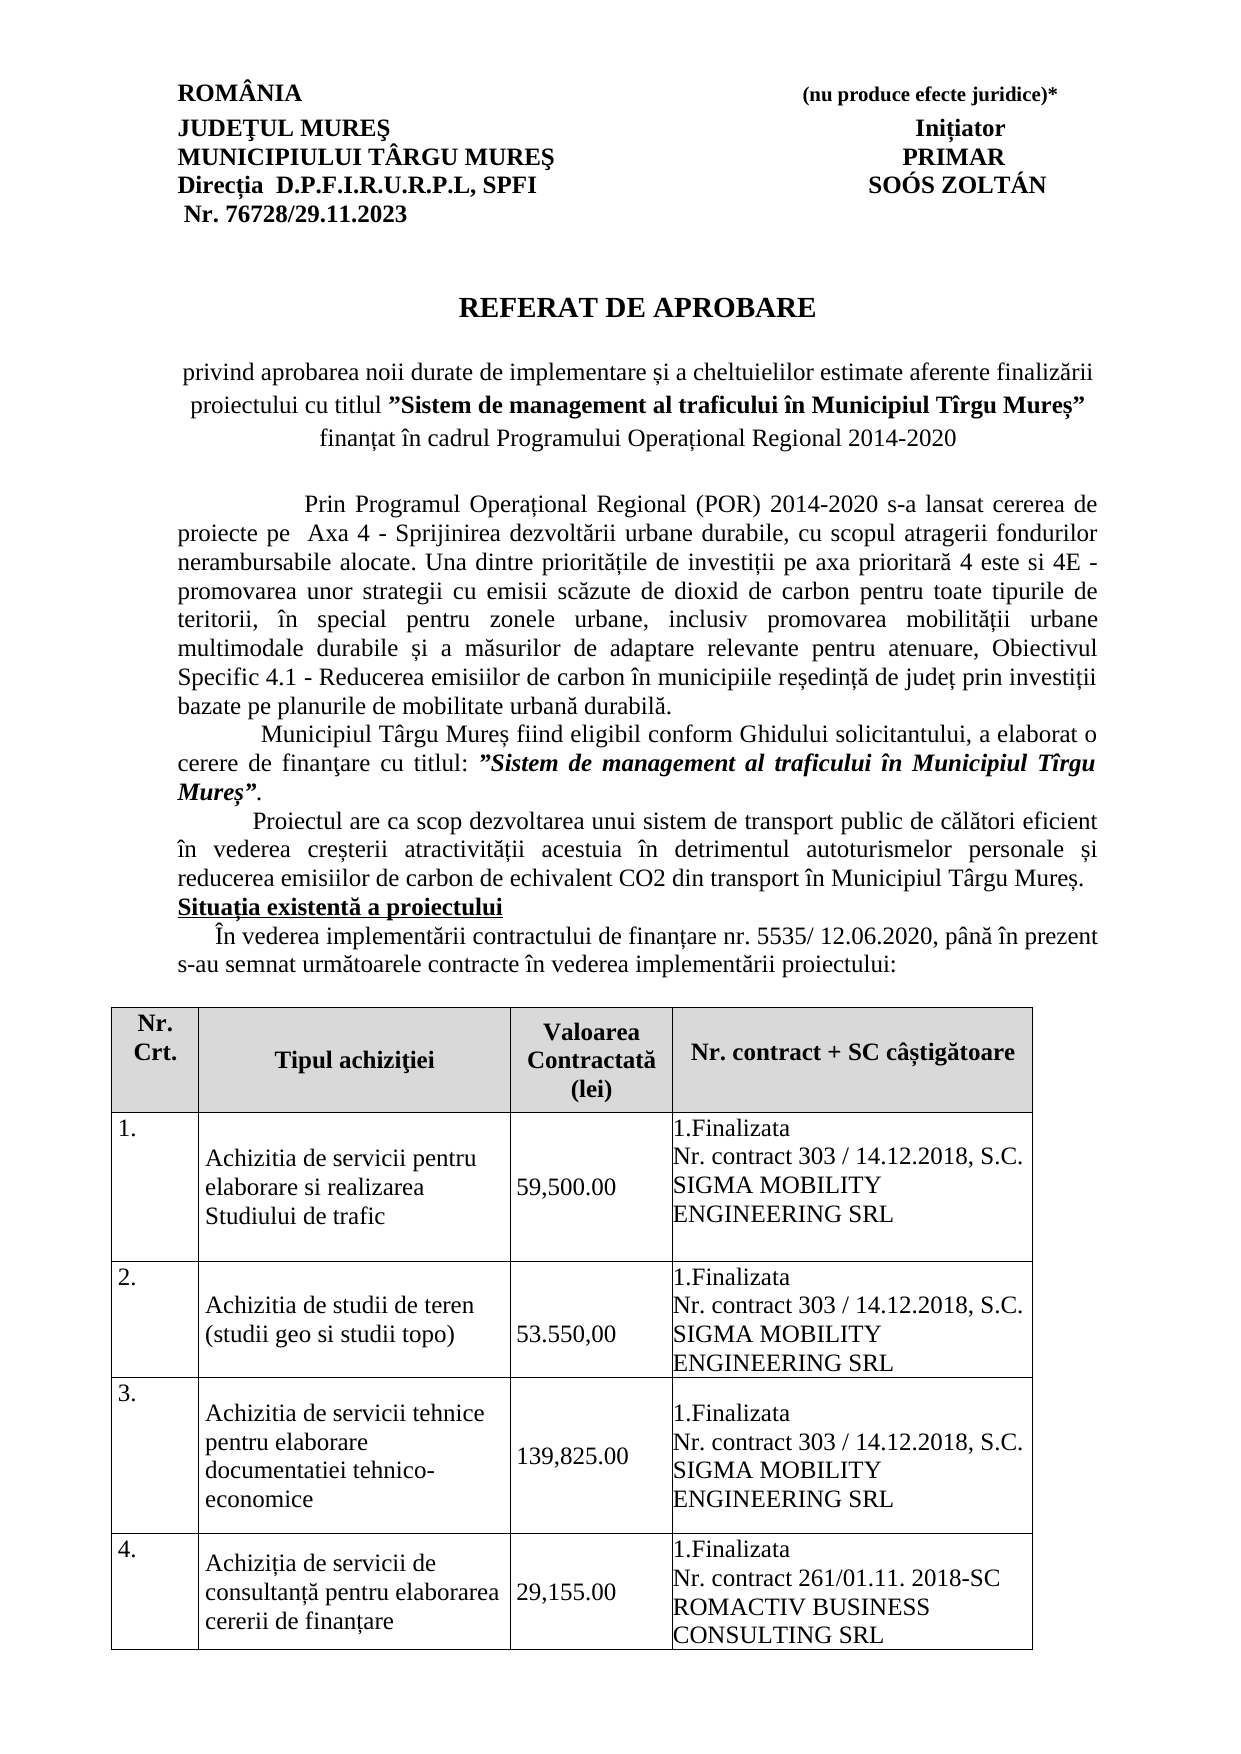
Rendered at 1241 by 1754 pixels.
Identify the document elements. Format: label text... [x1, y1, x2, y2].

text Direcția D.P.F.I.R.U.R.P.L, SPFI SOÓS ZOLTÁN [177, 171, 1098, 199]
text REFERAT DE APROBARE [177, 290, 1098, 324]
text MUNICIPIULUI TÂRGU MUREŞ PRIMAR [177, 142, 1098, 171]
table_cell 1. [112, 1113, 198, 1261]
text În vederea implementării contractului de finanțare nr. 5535/ 12.06.2020, până în prezent s-au semnat următoarele contracte în vederea implementării proiectului: [177, 921, 1098, 978]
text Situația existentă a proiectului [177, 892, 1098, 921]
text Proiectul are ca scop dezvoltarea unui sistem de transport public de călători eficient în vederea creșterii atractivității acestuia în detrimentul autoturismelor personale și reducerea emisiilor de carbon de echivalent CO2 din transport în Municipiul Târgu Mureș. [177, 806, 1098, 892]
table_cell 1.Finalizata Nr. contract 261/01.11. 2018-SC ROMACTIV BUSINESS CONSULTING SRL [673, 1534, 1032, 1649]
table_header Tipul achiziţiei [199, 1008, 510, 1112]
table_header Nr. contract + SC câștigătoare [673, 1008, 1032, 1112]
table_header Nr. Crt. [112, 1008, 198, 1112]
text privind aprobarea noii durate de implementare și a cheltuielilor estimate aferente finalizării proiectului cu titlul ”Sistem de management al traficului în Municipiul Tîrgu Mureș” finanțat în cadrul Programului Operațional Regional 2014-2020 [177, 357, 1098, 452]
text ROMÂNIA (nu produce efecte juridice)* [177, 78, 1098, 107]
table_cell 2. [112, 1262, 198, 1377]
table_cell 3. [112, 1378, 198, 1533]
table_cell 1.Finalizata Nr. contract 303 / 14.12.2018, S.C. SIGMA MOBILITY ENGINEERING SRL [673, 1113, 1032, 1261]
table_cell 29,155.00 [511, 1534, 672, 1649]
table_cell 53.550,00 [511, 1262, 672, 1377]
text JUDEŢUL MUREŞ Inițiator [177, 113, 1098, 142]
table_cell 59,500.00 [511, 1113, 672, 1261]
table_cell Achizitia de studii de teren (studii geo si studii topo) [199, 1262, 510, 1377]
table_cell 1.Finalizata Nr. contract 303 / 14.12.2018, S.C. SIGMA MOBILITY ENGINEERING SRL [673, 1262, 1032, 1377]
table_cell Achizitia de servicii pentru elaborare si realizarea Studiului de trafic [199, 1113, 510, 1261]
table_header Valoarea Contractată (lei) [511, 1008, 672, 1112]
table_cell 139,825.00 [511, 1378, 672, 1533]
table_cell Achiziția de servicii de consultanță pentru elaborarea cererii de finanțare [199, 1534, 510, 1649]
text Municipiul Târgu Mureș fiind eligibil conform Ghidului solicitantului, a elaborat o cerere de finanţare cu titlul: ”Sistem de management al traficului în Municipiul Tîrgu Mureș”. [177, 719, 1098, 806]
table_cell 1.Finalizata Nr. contract 303 / 14.12.2018, S.C. SIGMA MOBILITY ENGINEERING SRL [673, 1378, 1032, 1533]
text Prin Programul Operațional Regional (POR) 2014-2020 s-a lansat cererea de proiecte pe Axa 4 - Sprijinirea dezvoltării urbane durabile, cu scopul atragerii fondurilor nerambursabile alocate. Una dintre prioritățile de investiții pe axa prioritară 4 este si 4E - promovarea unor strategii cu emisii scăzute de dioxid de carbon pentru toate tipurile de teritorii, în special pentru zonele urbane, inclusiv promovarea mobilității urbane multimodale durabile și a măsurilor de adaptare relevante pentru atenuare, Obiectivul Specific 4.1 - Reducerea emisiilor de carbon în municipiile reședință de județ prin investiții bazate pe planurile de mobilitate urbană durabilă. [177, 489, 1098, 719]
table_cell 4. [112, 1534, 198, 1649]
text Nr. 76728/29.11.2023 [177, 199, 1098, 228]
table_cell Achizitia de servicii tehnice pentru elaborare documentatiei tehnico-economice [199, 1378, 510, 1533]
